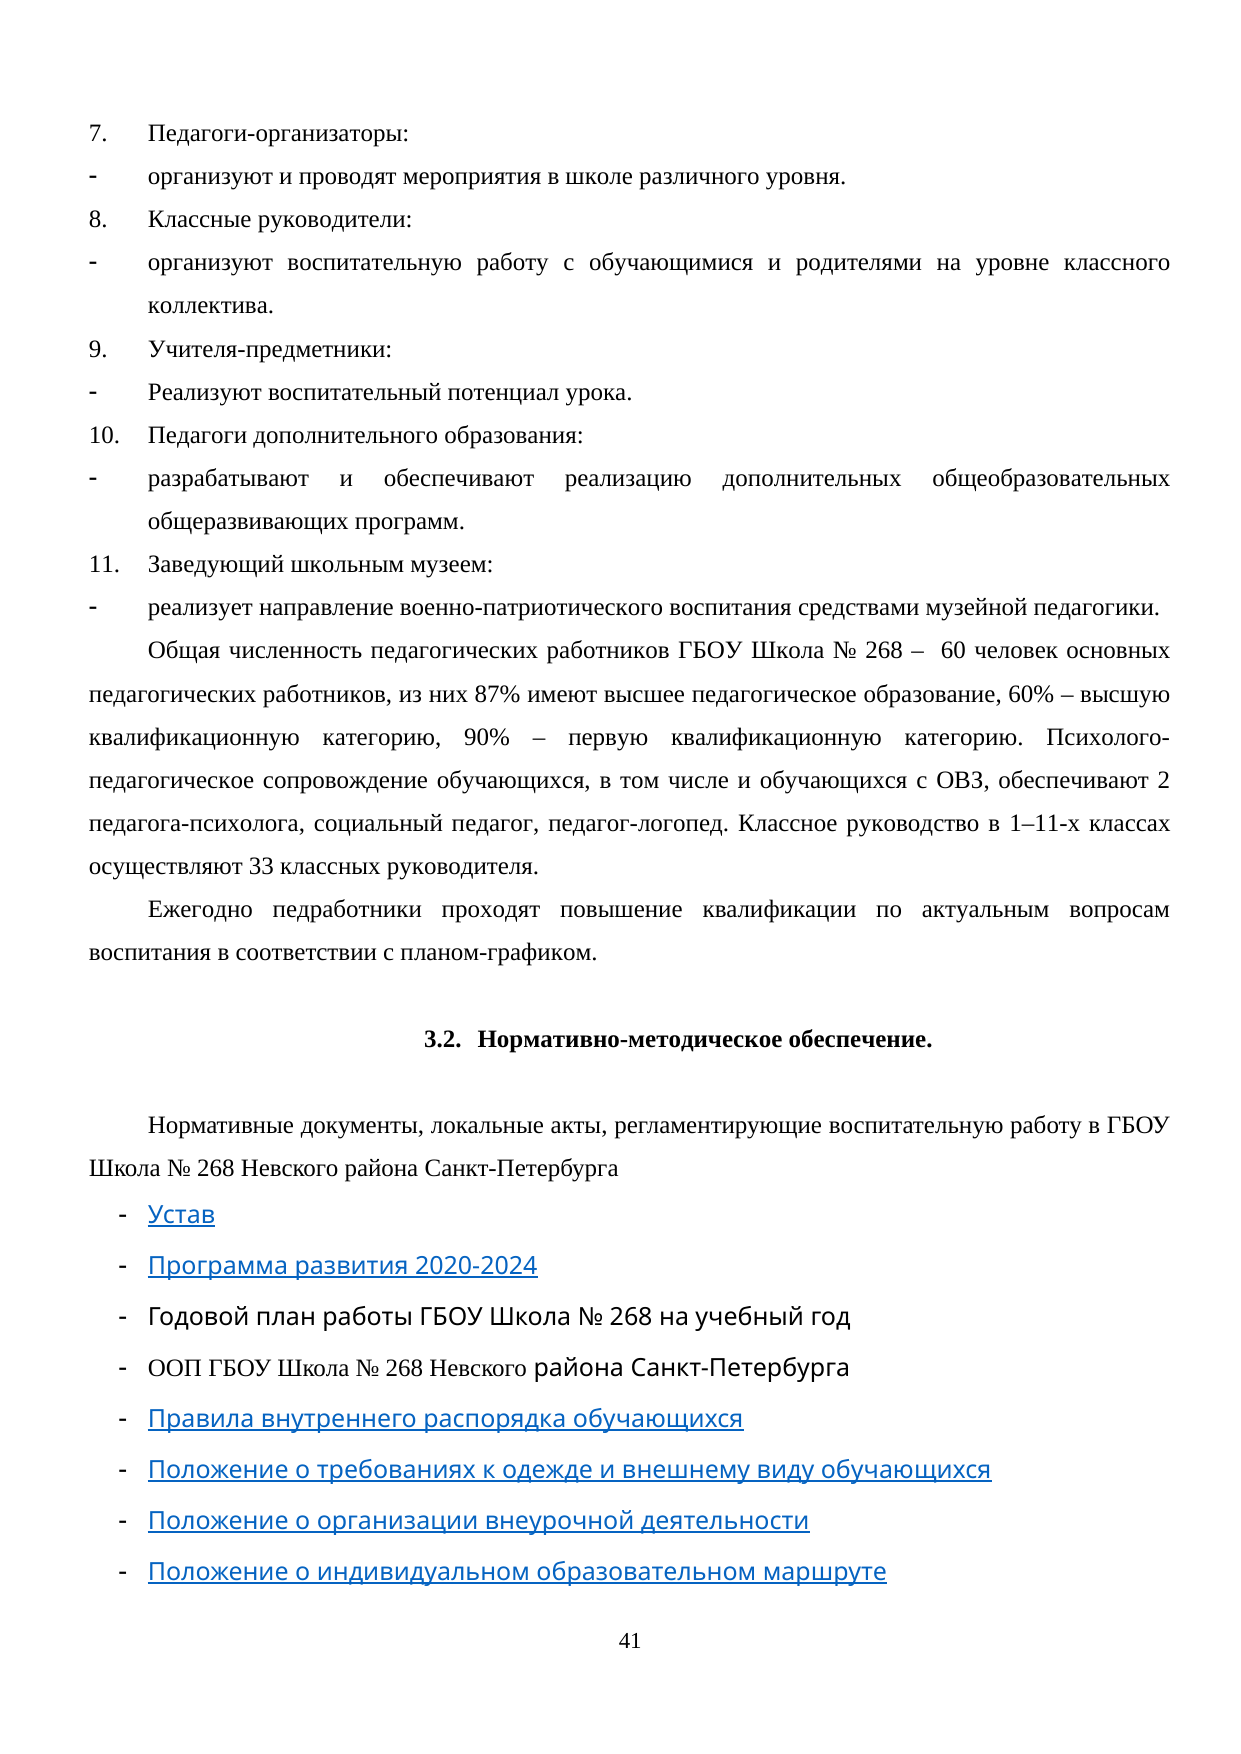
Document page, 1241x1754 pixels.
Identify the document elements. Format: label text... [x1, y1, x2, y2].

list реализует направление военно-патриотического воспитания средствами музейной педагогики. [89, 592, 1171, 621]
list Положение о организации внеурочной деятельности [89, 1502, 1171, 1537]
list Реализуют воспитательный потенциал урока. [89, 377, 1171, 406]
list Педагоги-организаторы: [89, 118, 1171, 147]
list Положение о требованиях к одежде и внешнему виду обучающихся [89, 1451, 1171, 1486]
text Нормативные документы, локальные акты, регламентирующие воспитательную работу в ГБОУ Школа № 268 Невского района Санкт-Петербурга [89, 1110, 1171, 1182]
list Устав [89, 1196, 1171, 1230]
list Годовой план работы ГБОУ Школа № 268 на учебный год [89, 1298, 1171, 1332]
list Нормативно-методическое обеспечение. [185, 1024, 1171, 1052]
text Ежегодно педработники проходят повышение квалификации по актуальным вопросам воспитания в соответствии с планом-графиком. [89, 894, 1171, 966]
list Правила внутреннего распорядка обучающихся [89, 1400, 1171, 1434]
list Классные руководители: [89, 204, 1171, 233]
list Учителя-предметники: [89, 334, 1171, 362]
list ООП ГБОУ Школа № 268 Невского района Санкт-Петербурга [89, 1349, 1171, 1383]
list Заведующий школьным музеем: [89, 549, 1171, 578]
text Общая численность педагогических работников ГБОУ Школа № 268 – 60 человек основных педагогических работников, из них 87% имеют высшее педагогическое образование, 60% – высшую квалификационную категорию, 90% – первую квалификационную категорию. Психолого-педагогическое сопровождение обучающихся, в том числе и обучающихся с ОВЗ, обеспечивают 2 педагога-психолога, социальный педагог, педагог-логопед. Классное руководство в 1–11-х классах осуществляют 33 классных руководителя. [89, 636, 1171, 880]
list Программа развития 2020-2024 [89, 1247, 1171, 1281]
list Положение о индивидуальном образовательном маршруте [89, 1553, 1171, 1588]
list организуют воспитательную работу с обучающимися и родителями на уровне классного коллектива. [89, 247, 1171, 319]
list разрабатывают и обеспечивают реализацию дополнительных общеобразовательных общеразвивающих программ. [89, 463, 1171, 535]
list организуют и проводят мероприятия в школе различного уровня. [89, 161, 1171, 190]
list Педагоги дополнительного образования: [89, 420, 1171, 449]
